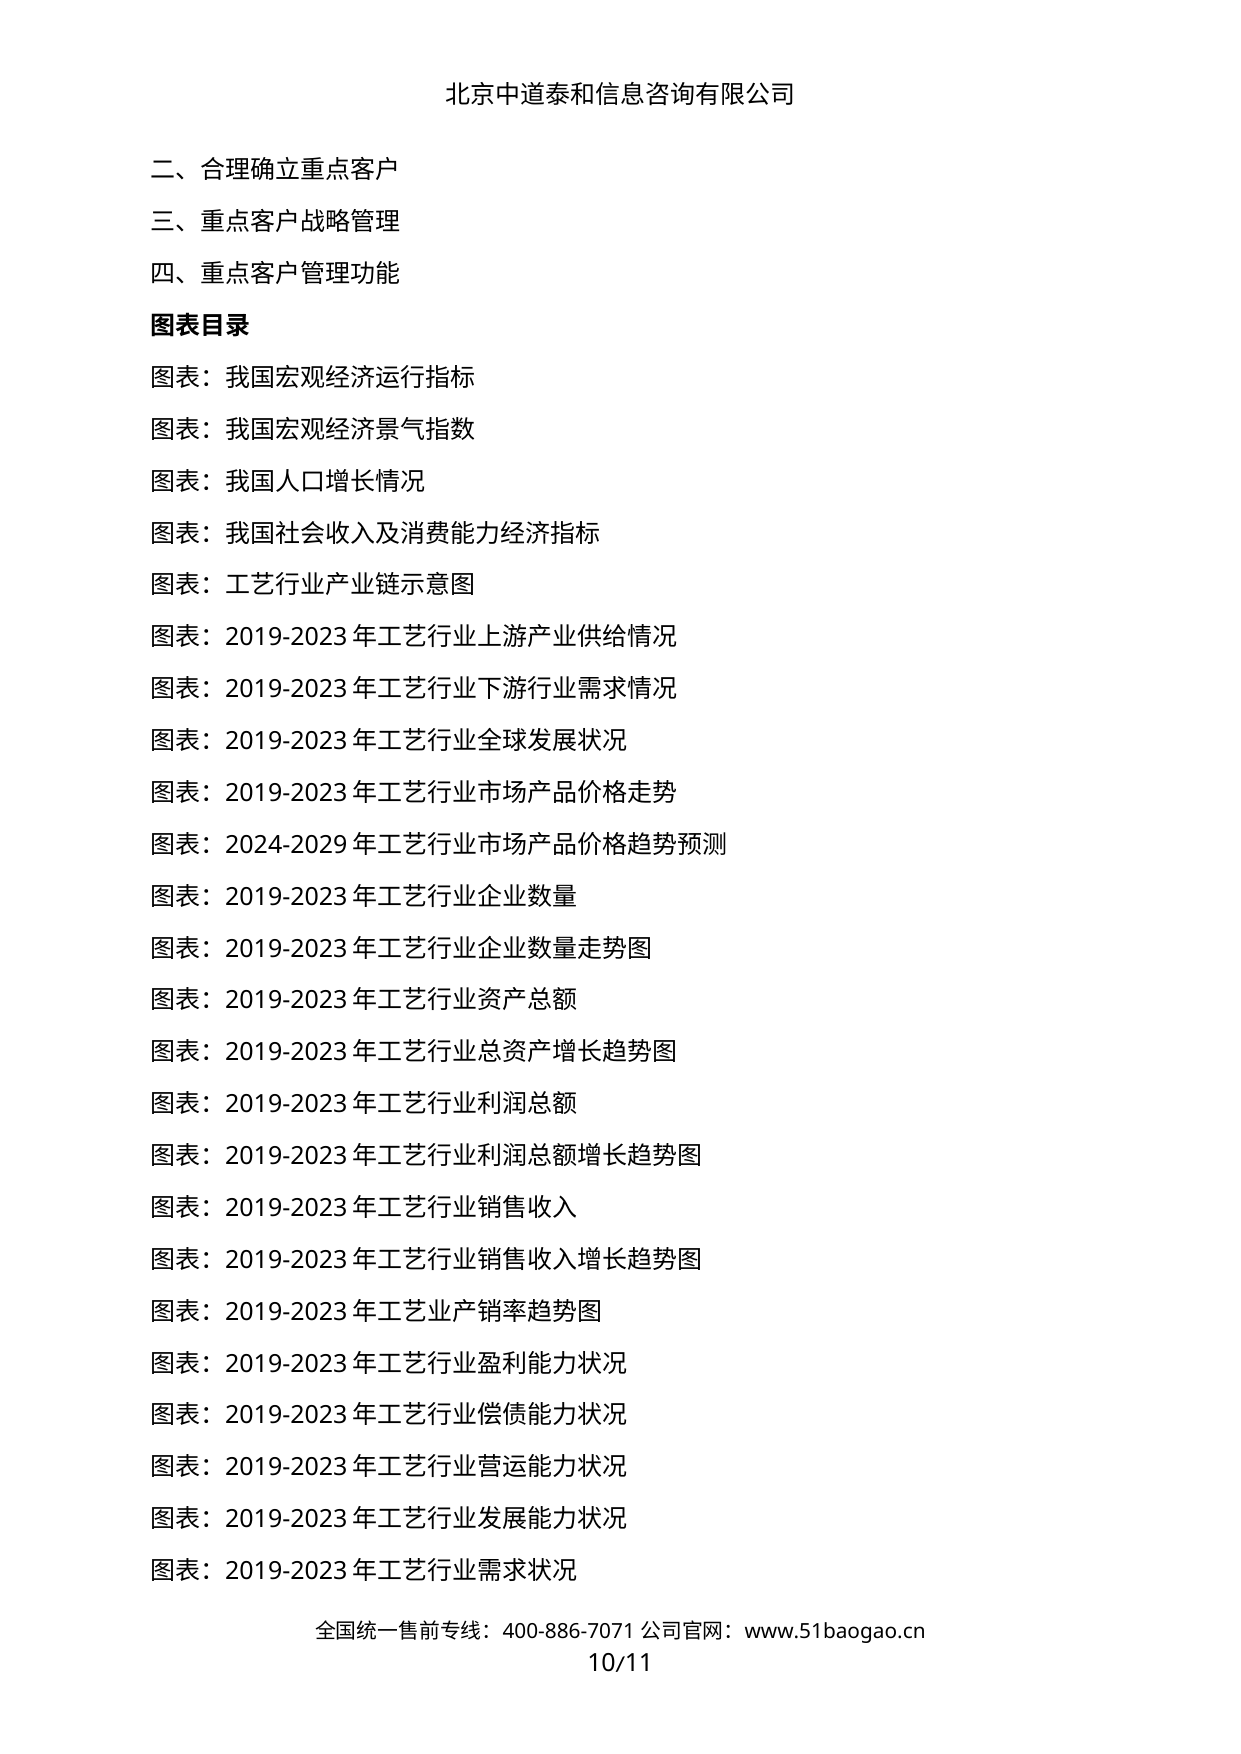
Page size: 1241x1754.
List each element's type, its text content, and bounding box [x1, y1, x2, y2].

text 二、合理确立重点客户 [150, 150, 1090, 186]
text 图表：2019-2023年工艺行业营运能力状况 [150, 1447, 1090, 1483]
text 三、重点客户战略管理 [150, 202, 1090, 238]
text 图表：2019-2023年工艺行业全球发展状况 [150, 721, 1090, 757]
text 图表：2019-2023年工艺行业盈利能力状况 [150, 1343, 1090, 1379]
text 图表：我国人口增长情况 [150, 461, 1090, 497]
text 图表：2019-2023年工艺行业销售收入 [150, 1187, 1090, 1224]
text 图表：2019-2023年工艺行业上游产业供给情况 [150, 617, 1090, 653]
text 四、重点客户管理功能 [150, 254, 1090, 290]
text 图表：2019-2023年工艺行业市场产品价格走势 [150, 772, 1090, 809]
text 图表：我国宏观经济景气指数 [150, 409, 1090, 446]
text 图表：我国宏观经济运行指标 [150, 357, 1090, 394]
text 图表：2019-2023年工艺行业需求状况 [150, 1551, 1090, 1587]
text 图表目录 [150, 306, 1090, 342]
text 图表：2019-2023年工艺行业利润总额 [150, 1084, 1090, 1120]
text 图表：2019-2023年工艺行业企业数量走势图 [150, 928, 1090, 964]
text 图表：2019-2023年工艺业产销率趋势图 [150, 1291, 1090, 1327]
text 图表：2019-2023年工艺行业资产总额 [150, 980, 1090, 1016]
text 图表：我国社会收入及消费能力经济指标 [150, 513, 1090, 549]
text 图表：2019-2023年工艺行业总资产增长趋势图 [150, 1032, 1090, 1068]
text 图表：2024-2029年工艺行业市场产品价格趋势预测 [150, 824, 1090, 861]
text 图表：2019-2023年工艺行业偿债能力状况 [150, 1395, 1090, 1431]
text 图表：2019-2023年工艺行业企业数量 [150, 876, 1090, 912]
text 图表：2019-2023年工艺行业下游行业需求情况 [150, 669, 1090, 705]
text 图表：2019-2023年工艺行业销售收入增长趋势图 [150, 1239, 1090, 1276]
text 图表：工艺行业产业链示意图 [150, 565, 1090, 601]
text 图表：2019-2023年工艺行业发展能力状况 [150, 1499, 1090, 1535]
text 图表：2019-2023年工艺行业利润总额增长趋势图 [150, 1136, 1090, 1172]
